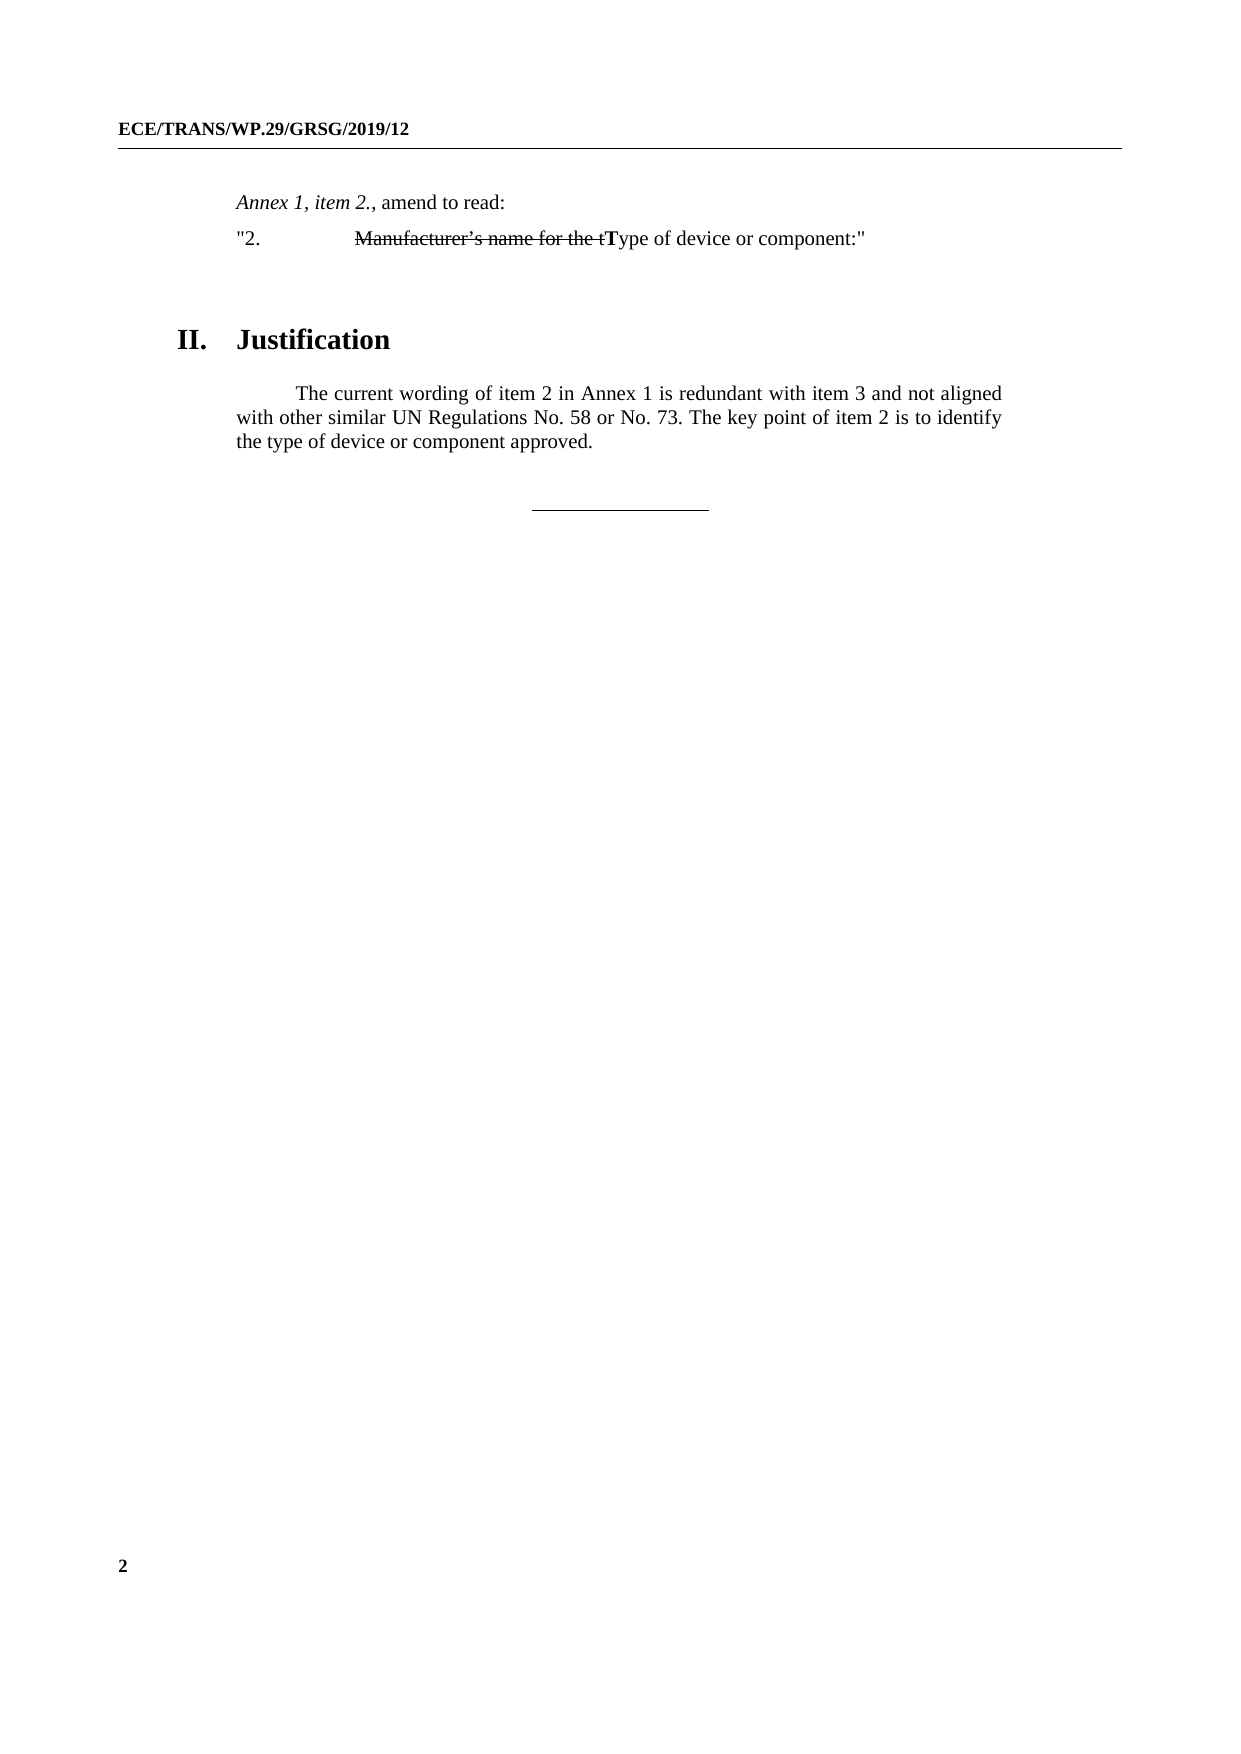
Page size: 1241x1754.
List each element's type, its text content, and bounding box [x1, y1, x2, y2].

text II. Justification [118, 324, 1004, 356]
text Annex 1, item 2., amend to read: [236, 190, 1004, 214]
text The current wording of item 2 in Annex 1 is redundant with item 3 and not aligned with other similar UN Regulations No. 58 or No. 73. The key point of item 2 is to identify the type of device or component approved. [236, 381, 1004, 453]
text "2. Manufacturer’s name for the tType of device or component:" [236, 226, 1004, 250]
